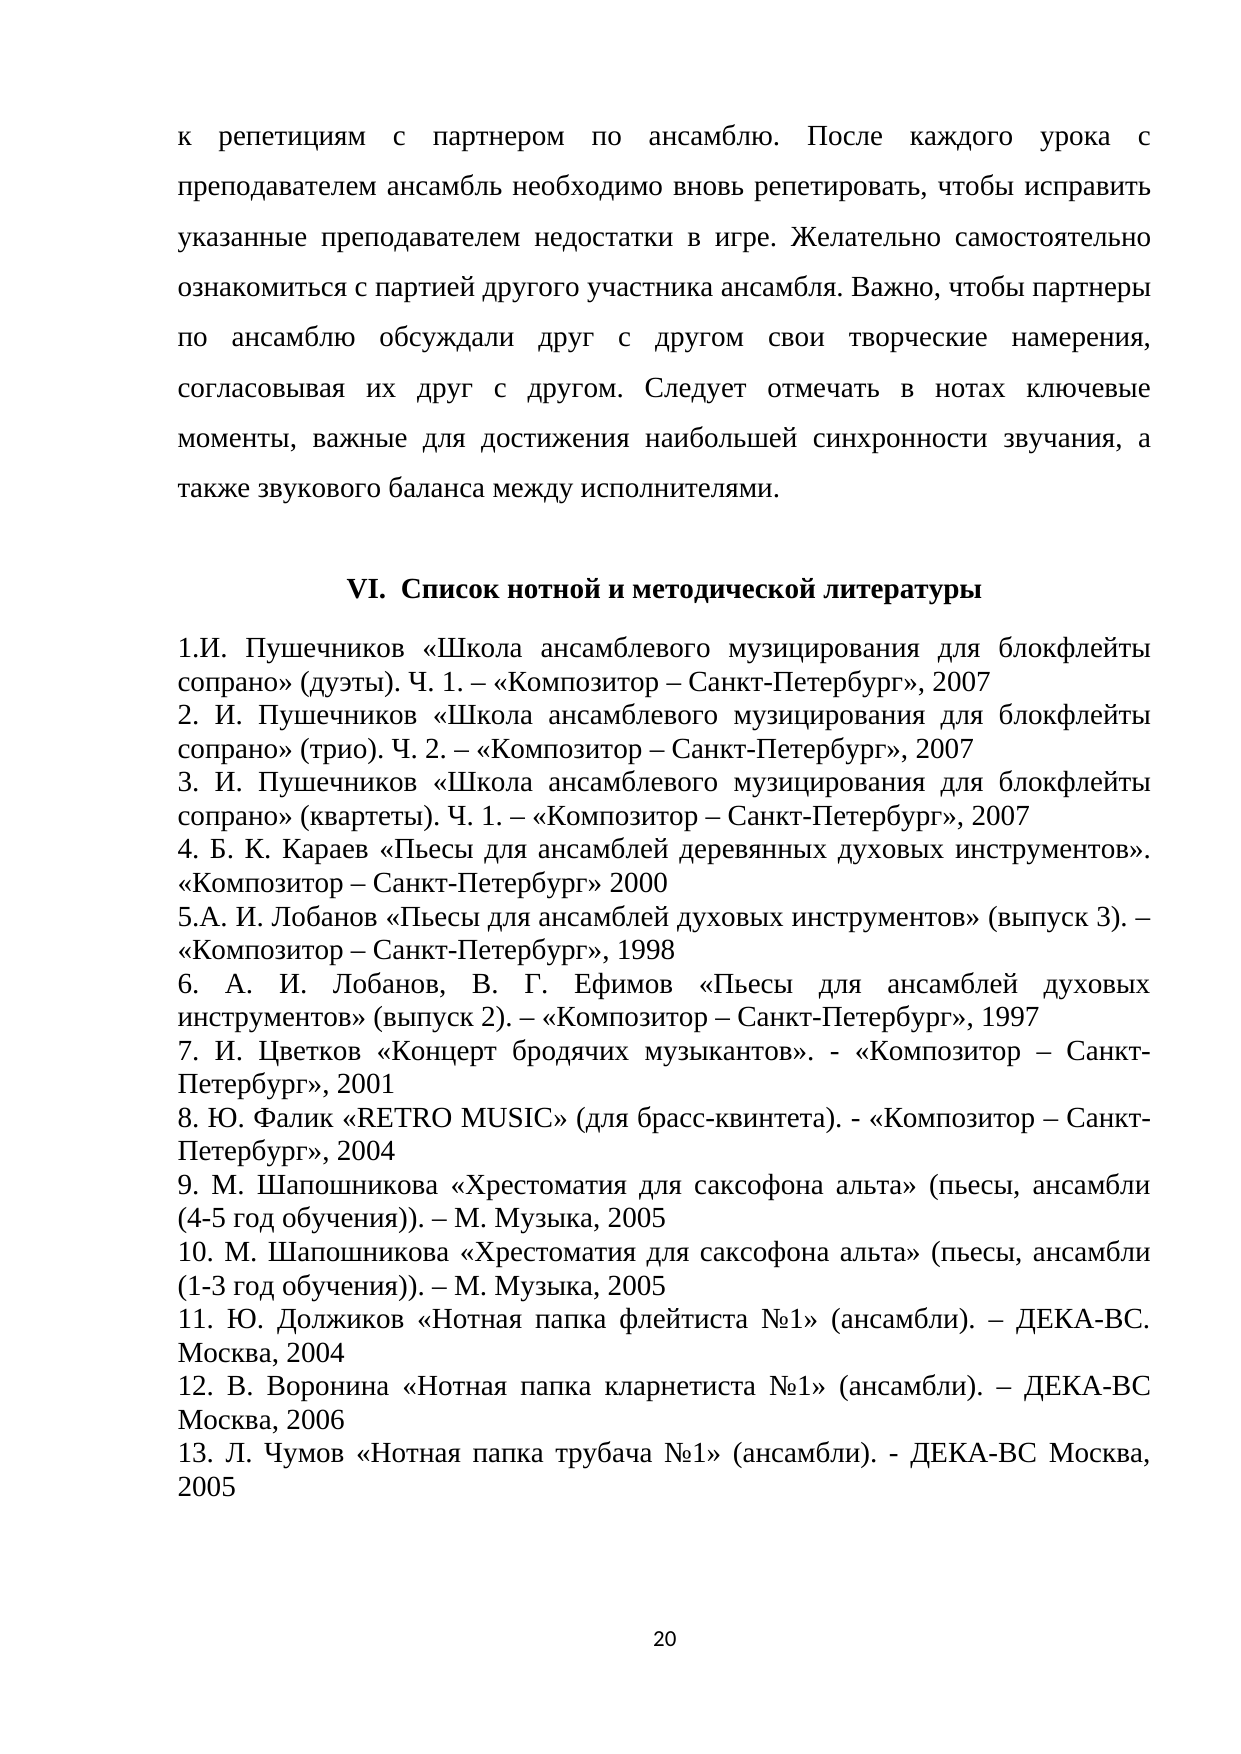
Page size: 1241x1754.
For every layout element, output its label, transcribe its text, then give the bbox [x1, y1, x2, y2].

text 10. М. Шапошникова «Хрестоматия для саксофона альта» (пьесы, ансамбли (1-3 год обучения)). – М. Музыка, 2005 [177, 1234, 1152, 1301]
text 11. Ю. Должиков «Нотная папка флейтиста №1» (ансамбли). – ДЕКА-ВС. Москва, 2004 [177, 1301, 1152, 1368]
text 9. М. Шапошникова «Хрестоматия для саксофона альта» (пьесы, ансамбли (4-5 год обучения)). – М. Музыка, 2005 [177, 1167, 1152, 1234]
text 7. И. Цветков «Концерт бродячих музыкантов». - «Композитор – Санкт-Петербург», 2001 [177, 1033, 1152, 1100]
text 2. И. Пушечников «Школа ансамблевого музицирования для блокфлейты сопрано» (трио). Ч. 2. – «Композитор – Санкт-Петербург», 2007 [177, 697, 1152, 764]
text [177, 118, 1152, 504]
text 4. Б. К. Караев «Пьесы для ансамблей деревянных духовых инструментов». «Композитор – Санкт-Петербург» 2000 [177, 832, 1152, 899]
text VI. Список нотной и методической литературы [177, 571, 1152, 604]
text 3. И. Пушечников «Школа ансамблевого музицирования для блокфлейты сопрано» (квартеты). Ч. 1. – «Композитор – Санкт-Петербург», 2007 [177, 764, 1152, 832]
text 13. Л. Чумов «Нотная папка трубача №1» (ансамбли). - ДЕКА-ВС Москва, 2005 [177, 1435, 1152, 1502]
text 1.И. Пушечников «Школа ансамблевого музицирования для блокфлейты сопрано» (дуэты). Ч. 1. – «Композитор – Санкт-Петербург», 2007 [177, 630, 1152, 697]
text 8. Ю. Фалик «RETRO MUSIC» (для брасс-квинтета). - «Композитор – Санкт-Петербург», 2004 [177, 1100, 1152, 1167]
text 6. А. И. Лобанов, В. Г. Ефимов «Пьесы для ансамблей духовых инструментов» (выпуск 2). – «Композитор – Санкт-Петербург», 1997 [177, 966, 1152, 1033]
text 5.А. И. Лобанов «Пьесы для ансамблей духовых инструментов» (выпуск 3). – «Композитор – Санкт-Петербург», 1998 [177, 899, 1152, 966]
text 12. В. Воронина «Нотная папка кларнетиста №1» (ансамбли). – ДЕКА-ВС Москва, 2006 [177, 1368, 1152, 1435]
